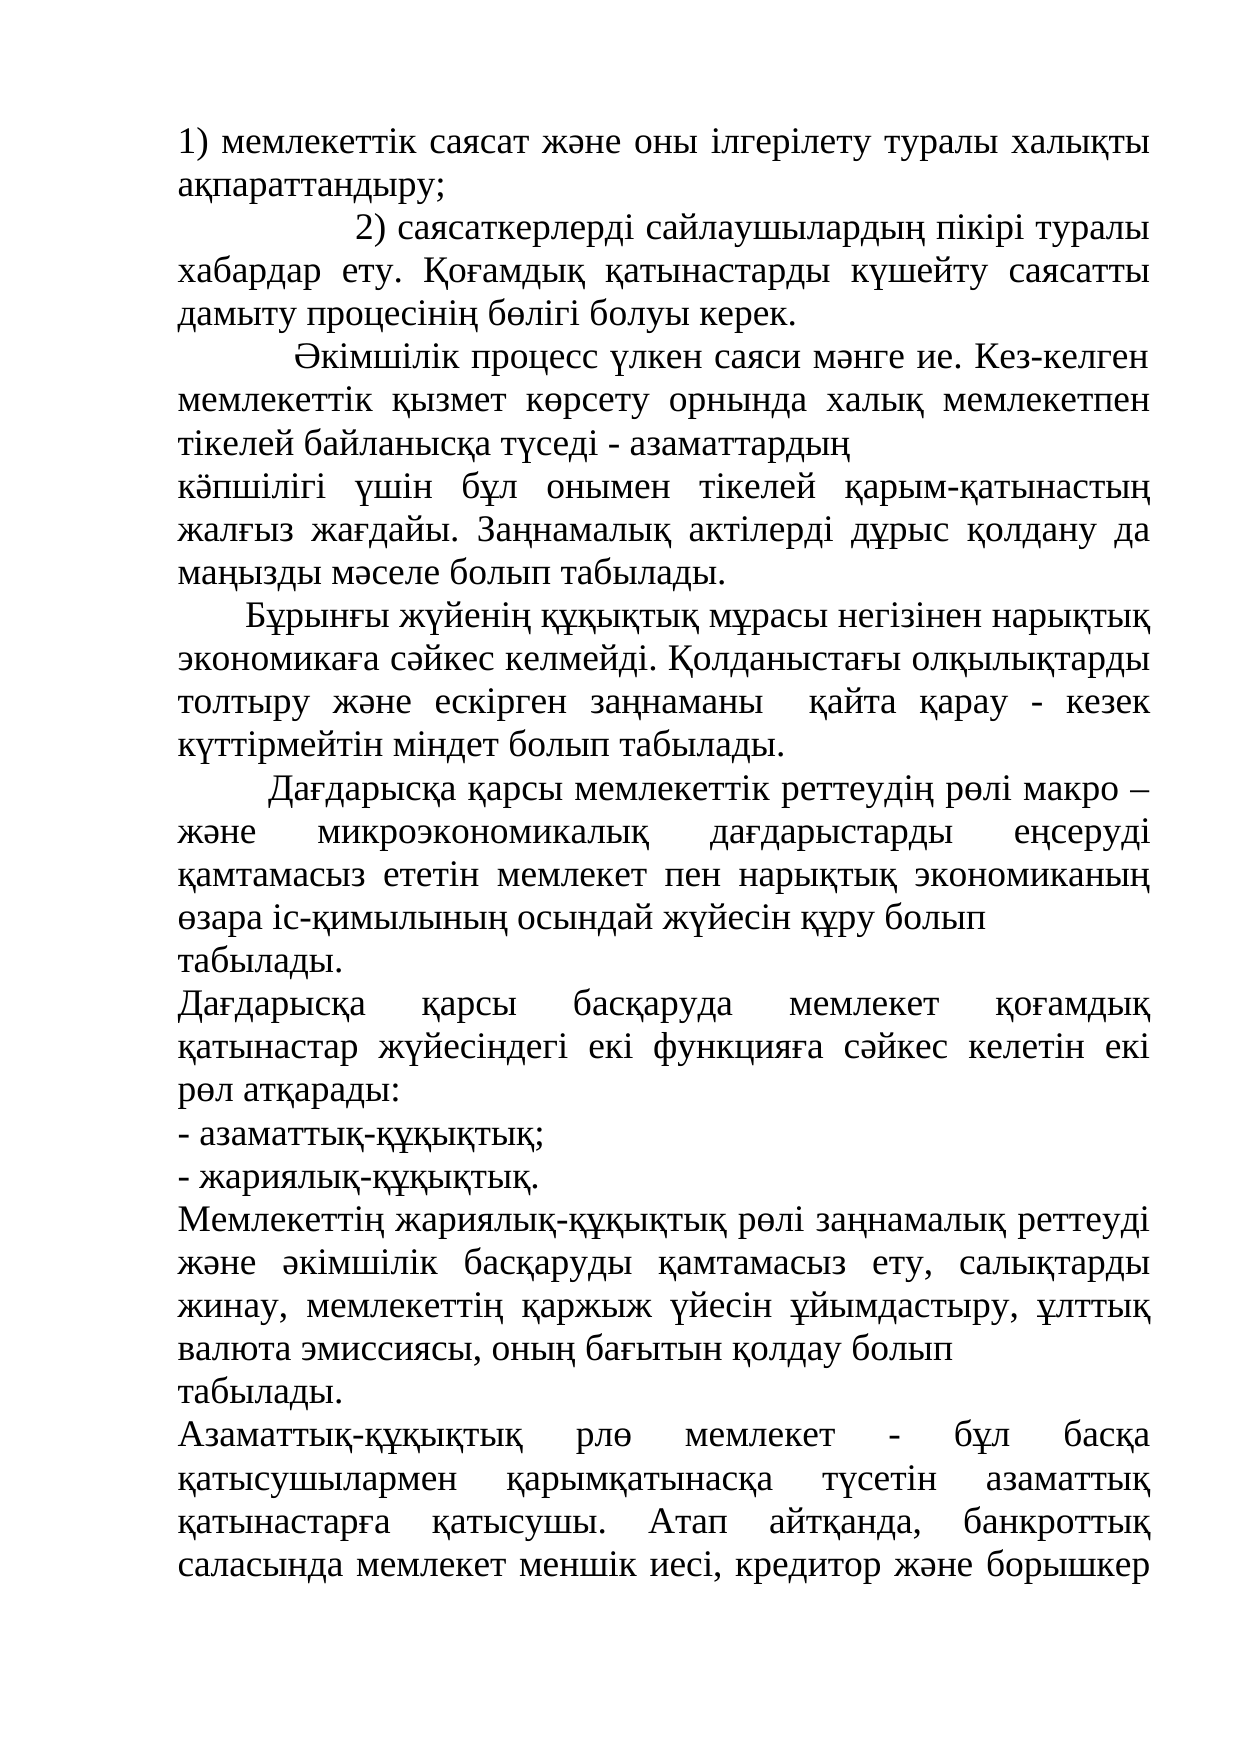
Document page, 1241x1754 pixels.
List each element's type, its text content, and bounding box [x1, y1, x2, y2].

text - азаматтық-құқықтық; [177, 1110, 1152, 1153]
text табылады. [177, 937, 1152, 981]
text Бұрынғы жүйенің құқықтық мұрасы негізінен нарықтық экономикаға сәйкес келмейді. Қолданыстағы олқылықтарды толтыру және ескірген заңнаманы қайта қарау - кезек күттірмейтін міндет болып табылады. [177, 592, 1152, 765]
text Дағдарысқа қарсы басқаруда мемлекет қоғамдық қатынастар жүйесіндегі екі функцияға сәйкес келетін екі рөл атқарады: [177, 981, 1152, 1110]
text Әкімшілік процесс үлкен саяси мәнге ие. Кез-келген мемлекеттік қызмет көрсету орнында халық мемлекетпен тікелей байланысқа түседі - азаматтардың [177, 334, 1152, 463]
text табылады. [177, 1369, 1152, 1412]
text кӛпшілігі үшін бұл онымен тікелей қарым-қатынастың жалғыз жағдайы. Заңнамалық актілерді дұрыс қолдану да маңызды мәселе болып табылады. [177, 463, 1152, 592]
text Дағдарысқа қарсы мемлекеттік реттеудің рөлі макро – және микроэкономикалық дағдарыстарды еңсеруді қамтамасыз ететін мемлекет пен нарықтық экономиканың өзара іс-қимылының осындай жүйесін құру болып [177, 765, 1152, 937]
text Мемлекеттің жариялық-құқықтық рөлі заңнамалық реттеуді және әкімшілік басқаруды қамтамасыз ету, салықтарды жинау, мемлекеттің қаржыж үйесін ұйымдастыру, ұлттық валюта эмиссиясы, оның бағытын қолдау болып [177, 1196, 1152, 1369]
text 1) мемлекеттік саясат және оны ілгерілету туралы халықты ақпараттандыру; [177, 118, 1152, 204]
text - жариялық-құқықтық. [177, 1153, 1152, 1196]
text 2) саясаткерлерді сайлаушылардың пікірі туралы хабардар ету. Қоғамдық қатынастарды күшейту саясатты дамыту процесінің бөлігі болуы керек. [177, 204, 1152, 334]
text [177, 1412, 1152, 1584]
